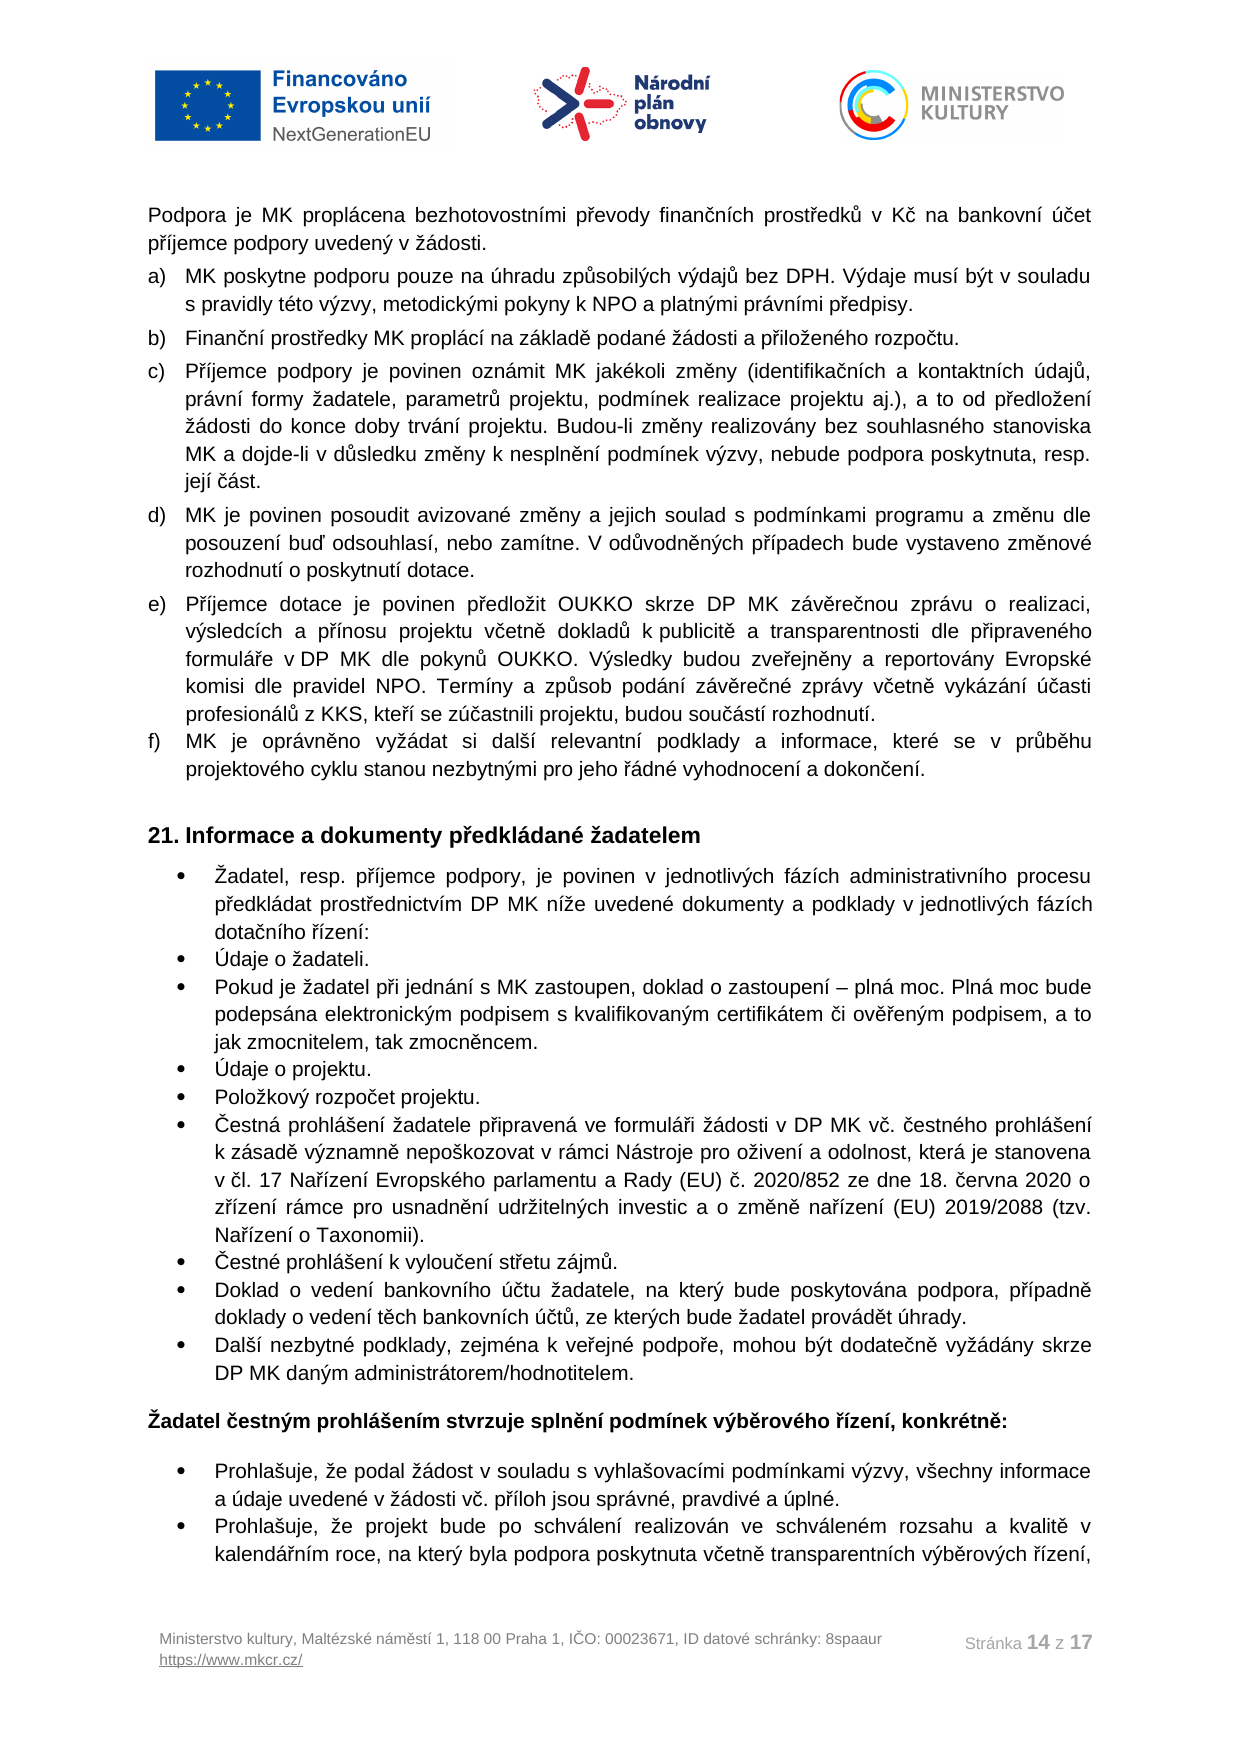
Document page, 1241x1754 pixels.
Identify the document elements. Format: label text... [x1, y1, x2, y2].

text Žadatel čestným prohlášením stvrzuje splnění podmínek výběrového řízení, konkrétně: [148, 1409, 1093, 1433]
picture [147, 59, 451, 150]
subtitle Informace a dokumenty předkládané žadatelem [148, 822, 1093, 848]
list Čestné prohlášení k vyloučení střetu zájmů. [177, 1250, 1093, 1274]
list MK poskytne podporu pouze na úhradu způsobilých výdajů bez DPH. Výdaje musí být v souladu s pravidly této výzvy, metodickými pokyny k NPO a platnými právními předpisy. [148, 264, 1093, 316]
list Příjemce dotace je povinen předložit OUKKO skrze DP MK závěrečnou zprávu o realizaci, výsledcích a přínosu projektu včetně dokladů k publicitě a transparentnosti dle připraveného formuláře v DP MK dle pokynů OUKKO. Výsledky budou zveřejněny a reportovány Evropské komisi dle pravidel NPO. Termíny a způsob podání závěrečné zprávy včetně vykázání účasti profesionálů z KKS, kteří se zúčastnili projektu, budou součástí rozhodnutí. [148, 592, 1093, 726]
list Doklad o vedení bankovního účtu žadatele, na který bude poskytována podpora, případně doklady o vedení těch bankovních účtů, ze kterých bude žadatel provádět úhrady. [177, 1278, 1093, 1329]
list Čestná prohlášení žadatele připravená ve formuláři žádosti v DP MK vč. čestného prohlášení k zásadě významně nepoškozovat v rámci Nástroje pro oživení a odolnost, která je stanovena v čl. 17 Nařízení Evropského parlamentu a Rady (EU) č. 2020/852 ze dne 18. června 2020 o zřízení rámce pro usnadnění udržitelných investic a o změně nařízení (EU) 2019/2088 (tzv. Nařízení o Taxonomii). [177, 1112, 1093, 1246]
list Položkový rozpočet projektu. [177, 1085, 1093, 1109]
list Finanční prostředky MK proplácí na základě podané žádosti a přiloženého rozpočtu. [148, 325, 1093, 349]
list Pokud je žadatel při jednání s MK zastoupen, doklad o zastoupení – plná moc. Plná moc bude podepsána elektronickým podpisem s kvalifikovaným certifikátem či ověřeným podpisem, a to jak zmocnitelem, tak zmocněncem. [177, 974, 1093, 1054]
list Údaje o žadateli. [177, 947, 1093, 971]
list Prohlašuje, že podal žádost v souladu s vyhlašovacími podmínkami výzvy, všechny informace a údaje uvedené v žádosti vč. příloh jsou správné, pravdivé a úplné. [177, 1459, 1093, 1511]
list MK je povinen posoudit avizované změny a jejich soulad s podmínkami programu a změnu dle posouzení buď odsouhlasí, nebo zamítne. V odůvodněných případech bude vystaveno změnové rozhodnutí o poskytnutí dotace. [148, 503, 1093, 582]
list MK je oprávněno vyžádat si další relevantní podklady a informace, které se v průběhu projektového cyklu stanou nezbytnými pro jeho řádné vyhodnocení a dokončení. [148, 729, 1093, 781]
list Příjemce podpory je povinen oznámit MK jakékoli změny (identifikačních a kontaktních údajů, právní formy žadatele, parametrů projektu, podmínek realizace projektu aj.), a to od předložení žádosti do konce doby trvání projektu. Budou-li změny realizovány bez souhlasného stanoviska MK a dojde-li v důsledku změny k nesplnění podmínek výzvy, nebude podpora poskytnuta, resp. její část. [148, 359, 1093, 493]
picture [533, 67, 711, 141]
picture [839, 70, 1064, 140]
text Podpora je MK proplácena bezhotovostními převody finančních prostředků v Kč na bankovní účet příjemce podpory uvedený v žádosti. [148, 203, 1093, 254]
list Žadatel, resp. příjemce podpory, je povinen v jednotlivých fázích administrativního procesu předkládat prostřednictvím DP MK níže uvedené dokumenty a podklady v jednotlivých fázích dotačního řízení: [177, 864, 1093, 943]
list Další nezbytné podklady, zejména k veřejné podpoře, mohou být dodatečně vyžádány skrze DP MK daným administrátorem/hodnotitelem. [177, 1333, 1093, 1384]
list Údaje o projektu. [177, 1057, 1093, 1081]
